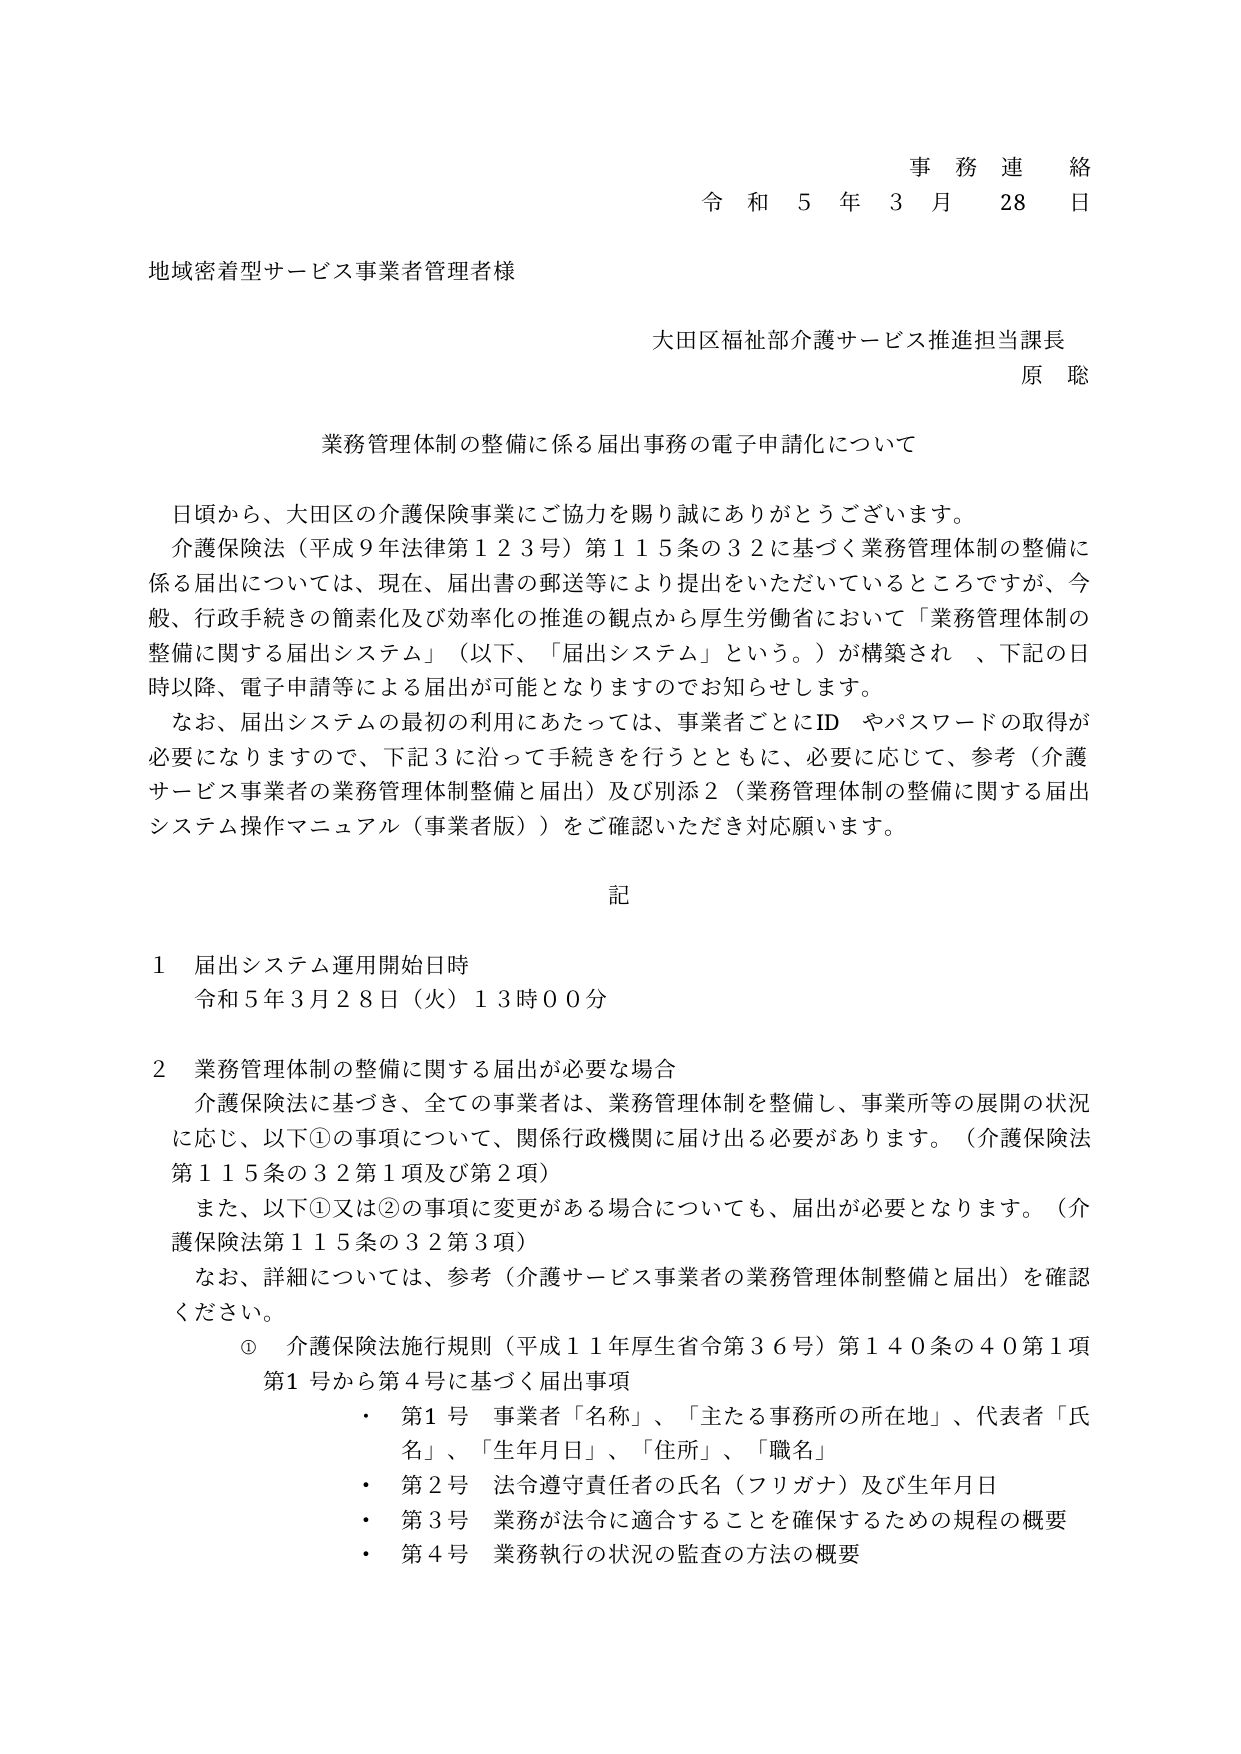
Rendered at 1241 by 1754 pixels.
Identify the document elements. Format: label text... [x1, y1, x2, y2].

text 事務連絡 [148, 148, 1092, 183]
text 大田区福祉部介護サービス推進担当課長 [148, 322, 1067, 357]
list 第４号 業務執行の状況の監査の方法の概要 [346, 1536, 1092, 1571]
subtitle １ 届出システム運用開始日時 [148, 946, 1092, 981]
text なお、届出システムの最初の利用にあたっては、事業者ごとにIDやパスワードの取得が必要になりますので、下記３に沿って手続きを行うとともに、必要に応じて、参考（介護サービス事業者の業務管理体制整備と届出）及び別添２（業務管理体制の整備に関する届出システム操作マニュアル（事業者版））をご確認いただき対応願います。 [148, 703, 1092, 842]
list 第1号 事業者「名称」、「主たる事務所の所在地」、代表者「氏名」、「生年月日」、「住所」、「職名」 [346, 1397, 1092, 1467]
text 日頃から、大田区の介護保険事業にご協力を賜り誠にありがとうございます。 [148, 495, 1092, 530]
list 介護保険法施行規則（平成１１年厚生省令第３６号）第１４０条の４０第１項第1号から第４号に基づく届出事項 [217, 1328, 1092, 1397]
text 介護保険法に基づき、全ての事業者は、業務管理体制を整備し、事業所等の展開の状況に応じ、以下①の事項について、関係行政機関に届け出る必要があります。（介護保険法第１１５条の３２第１項及び第２項） [171, 1085, 1092, 1189]
text 業務管理体制の整備に係る届出事務の電子申請化について [148, 426, 1092, 461]
text なお、詳細については、参考（介護サービス事業者の業務管理体制整備と届出）を確認ください。 [171, 1258, 1092, 1328]
subtitle ２ 業務管理体制の整備に関する届出が必要な場合 [148, 1050, 1092, 1085]
text 原 聡 [296, 357, 1090, 391]
text また、以下①又は②の事項に変更がある場合についても、届出が必要となります。（介護保険法第１１５条の３２第３項） [171, 1189, 1092, 1258]
text 令和５年３月２８日（火）１３時００分 [148, 981, 1092, 1016]
subtitle 記 [148, 877, 1092, 912]
text 令和５年３月28日 [148, 183, 1092, 218]
text 地域密着型サービス事業者管理者様 [148, 253, 1092, 287]
list 第３号 業務が法令に適合することを確保するための規程の概要 [346, 1501, 1092, 1536]
list 第２号 法令遵守責任者の氏名（フリガナ）及び生年月日 [346, 1467, 1092, 1501]
text 介護保険法（平成９年法律第１２３号）第１１５条の３２に基づく業務管理体制の整備に係る届出については、現在、届出書の郵送等により提出をいただいているところですが、今般、行政手続きの簡素化及び効率化の推進の観点から厚生労働省において「業務管理体制の整備に関する届出システム」（以下、「届出システム」という。）が構築され、下記の日時以降、電子申請等による届出が可能となりますのでお知らせします。 [148, 530, 1092, 703]
